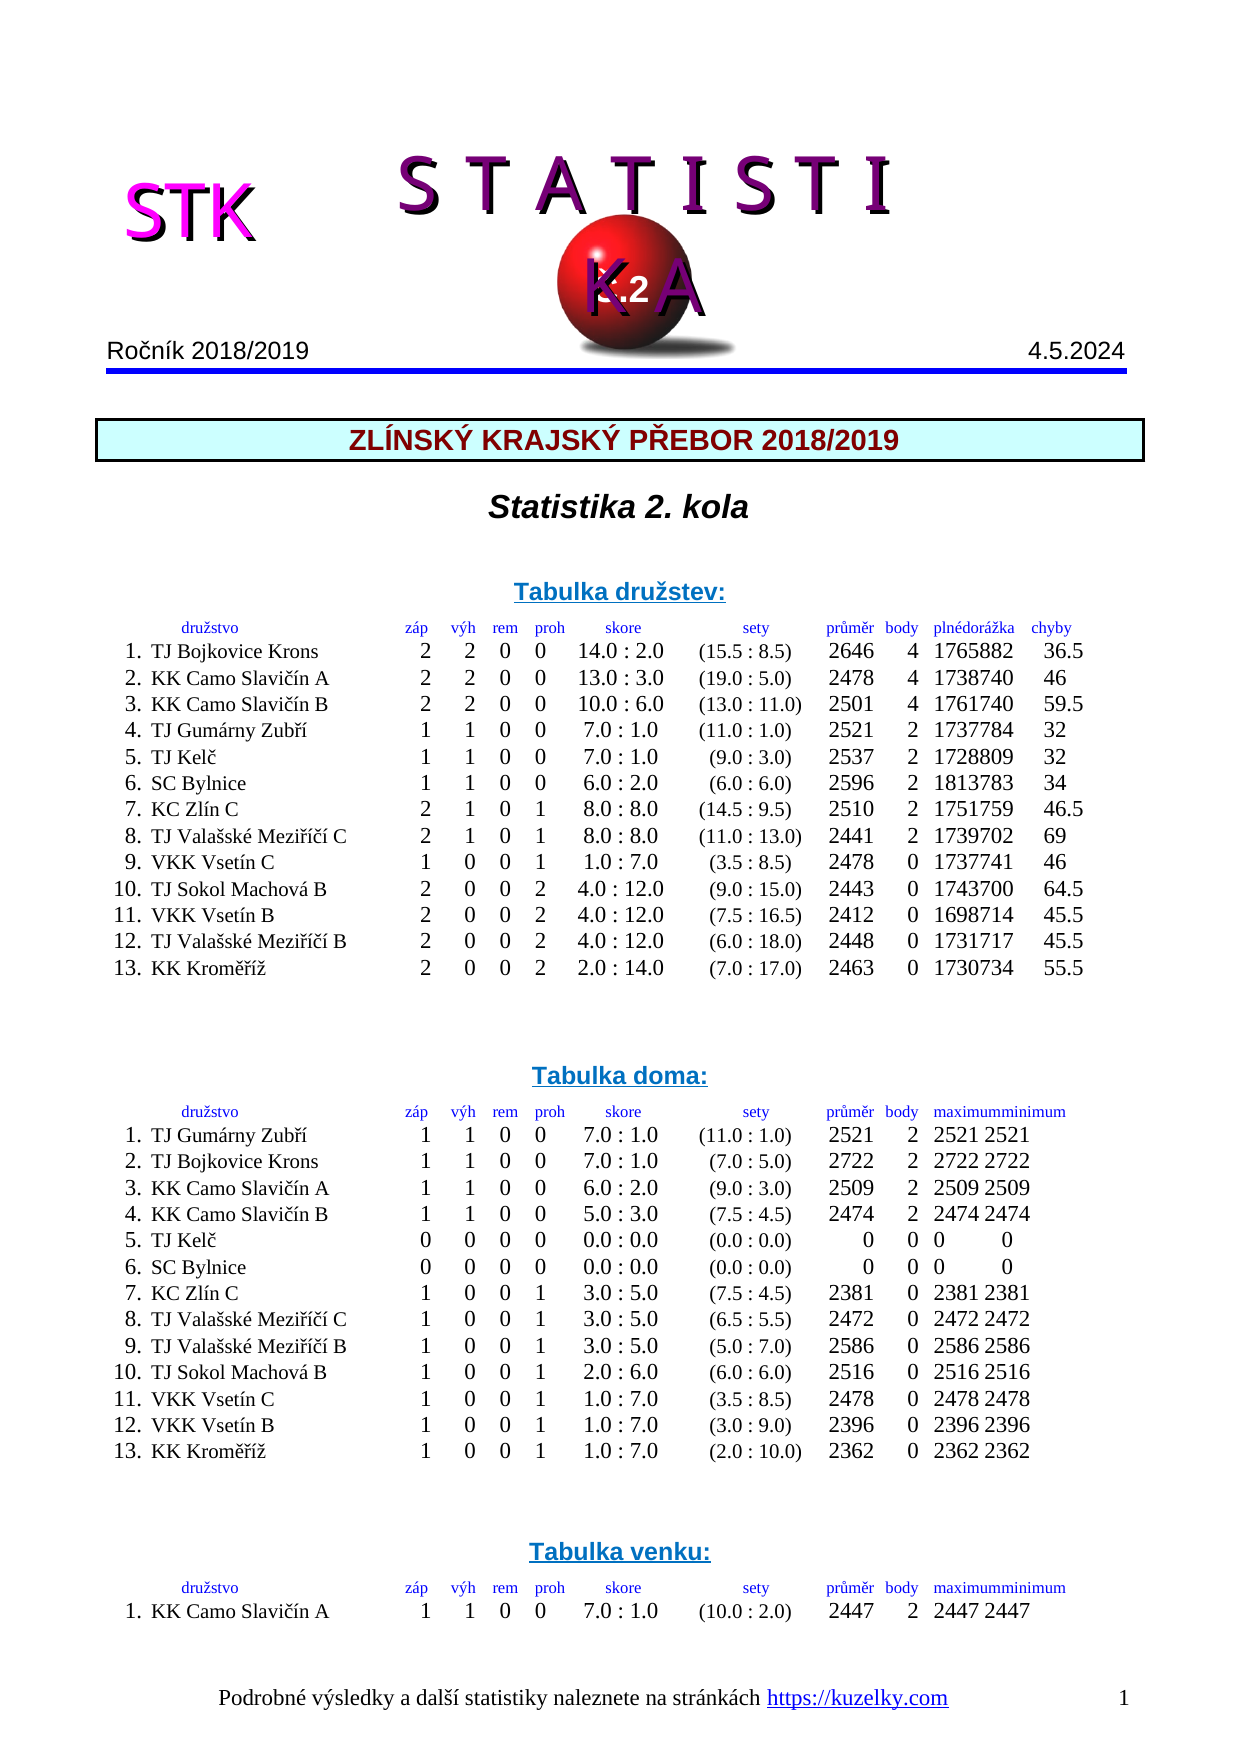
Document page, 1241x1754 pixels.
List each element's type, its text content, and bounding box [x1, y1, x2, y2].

text 3. KK Camo Slavičín A 1 1 0 0 6.0 : 2.0 (9.0 : 3.0) 2509 2 2509 2509 [106, 1174, 1134, 1200]
text 5. TJ Kelč 0 0 0 0 0.0 : 0.0 (0.0 : 0.0) 0 0 0 0 [106, 1226, 1134, 1253]
text 2. TJ Bojkovice Krons 1 1 0 0 7.0 : 1.0 (7.0 : 5.0) 2722 2 2722 2722 [106, 1147, 1134, 1174]
text Č.2 [106, 267, 587, 310]
text 1. TJ Bojkovice Krons 2 2 0 0 14.0 : 2.0 (15.5 : 8.5) 2646 4 1765 882 36.5 [106, 637, 1134, 664]
text Statistika 2. kola [106, 487, 1134, 526]
text 6. SC Bylnice 0 0 0 0 0.0 : 0.0 (0.0 : 0.0) 0 0 0 0 [106, 1253, 1134, 1279]
text 7. KC Zlín C 2 1 0 1 8.0 : 8.0 (14.5 : 9.5) 2510 2 1751 759 46.5 [106, 796, 1134, 822]
text Č.2 [609, 267, 671, 310]
text 13. KK Kroměříž 1 0 0 1 1.0 : 7.0 (2.0 : 10.0) 2362 0 2362 2362 [106, 1437, 1134, 1464]
text Tabulka doma: [94, 1061, 1145, 1089]
text 9. TJ Valašské Meziříčí B 1 0 0 1 3.0 : 5.0 (5.0 : 7.0) 2586 0 2586 2586 [106, 1332, 1134, 1358]
text Č.2 [687, 267, 1134, 310]
text 13. KK Kroměříž 2 0 0 2 2.0 : 14.0 (7.0 : 17.0) 2463 0 1730 734 55.5 [106, 954, 1134, 980]
text 4. TJ Gumárny Zubří 1 1 0 0 7.0 : 1.0 (11.0 : 1.0) 2521 2 1737 784 32 [106, 716, 1134, 743]
text 4. KK Camo Slavičín B 1 1 0 0 5.0 : 3.0 (7.5 : 4.5) 2474 2 2474 2474 [106, 1200, 1134, 1226]
text 8. TJ Valašské Meziříčí C 2 1 0 1 8.0 : 8.0 (11.0 : 13.0) 2441 2 1739 702 69 [106, 822, 1134, 848]
text 11. VKK Vsetín C 1 0 0 1 1.0 : 7.0 (3.5 : 8.5) 2478 0 2478 2478 [106, 1384, 1134, 1411]
text 8. TJ Valašské Meziříčí C 1 0 0 1 3.0 : 5.0 (6.5 : 5.5) 2472 0 2472 2472 [106, 1306, 1134, 1332]
text 6. SC Bylnice 1 1 0 0 6.0 : 2.0 (6.0 : 6.0) 2596 2 1813 783 34 [106, 769, 1134, 796]
subtitle Zlínský krajský přebor 2018/2019 [98, 421, 1142, 459]
text 1. TJ Gumárny Zubří 1 1 0 0 7.0 : 1.0 (11.0 : 1.0) 2521 2 2521 2521 [106, 1121, 1134, 1147]
text 3. KK Camo Slavičín B 2 2 0 0 10.0 : 6.0 (13.0 : 11.0) 2501 4 1761 740 59.5 [106, 690, 1134, 716]
text 2. KK Camo Slavičín A 2 2 0 0 13.0 : 3.0 (19.0 : 5.0) 2478 4 1738 740 46 [106, 664, 1134, 690]
text 11. VKK Vsetín B 2 0 0 2 4.0 : 12.0 (7.5 : 16.5) 2412 0 1698 714 45.5 [106, 901, 1134, 927]
text 9. VKK Vsetín C 1 0 0 1 1.0 : 7.0 (3.5 : 8.5) 2478 0 1737 741 46 [106, 848, 1134, 874]
text 1. KK Camo Slavičín A 1 1 0 0 7.0 : 1.0 (10.0 : 2.0) 2447 2 2447 2447 [106, 1597, 1134, 1623]
text 5. TJ Kelč 1 1 0 0 7.0 : 1.0 (9.0 : 3.0) 2537 2 1728 809 32 [106, 743, 1134, 769]
text Tabulka venku: [94, 1537, 1145, 1565]
text 12. VKK Vsetín B 1 0 0 1 1.0 : 7.0 (3.0 : 9.0) 2396 0 2396 2396 [106, 1411, 1134, 1437]
text 10. TJ Sokol Machová B 1 0 0 1 2.0 : 6.0 (6.0 : 6.0) 2516 0 2516 2516 [106, 1358, 1134, 1384]
text družstvo záp výh rem proh skore sety průměr body maximum minimum [106, 1578, 1134, 1597]
text družstvo záp výh rem proh skore sety průměr body plné dorážka chyby [106, 618, 1134, 637]
text 7. KC Zlín C 1 0 0 1 3.0 : 5.0 (7.5 : 4.5) 2381 0 2381 2381 [106, 1279, 1134, 1306]
text Ročník 2018/2019 4.5.2024 [106, 336, 1134, 365]
text družstvo záp výh rem proh skore sety průměr body maximum minimum [106, 1102, 1134, 1121]
text Tabulka družstev: [94, 577, 1145, 606]
text 12. TJ Valašské Meziříčí B 2 0 0 2 4.0 : 12.0 (6.0 : 18.0) 2448 0 1731 717 45.5 [106, 927, 1134, 954]
text 10. TJ Sokol Machová B 2 0 0 2 4.0 : 12.0 (9.0 : 15.0) 2443 0 1743 700 64.5 [106, 874, 1134, 901]
